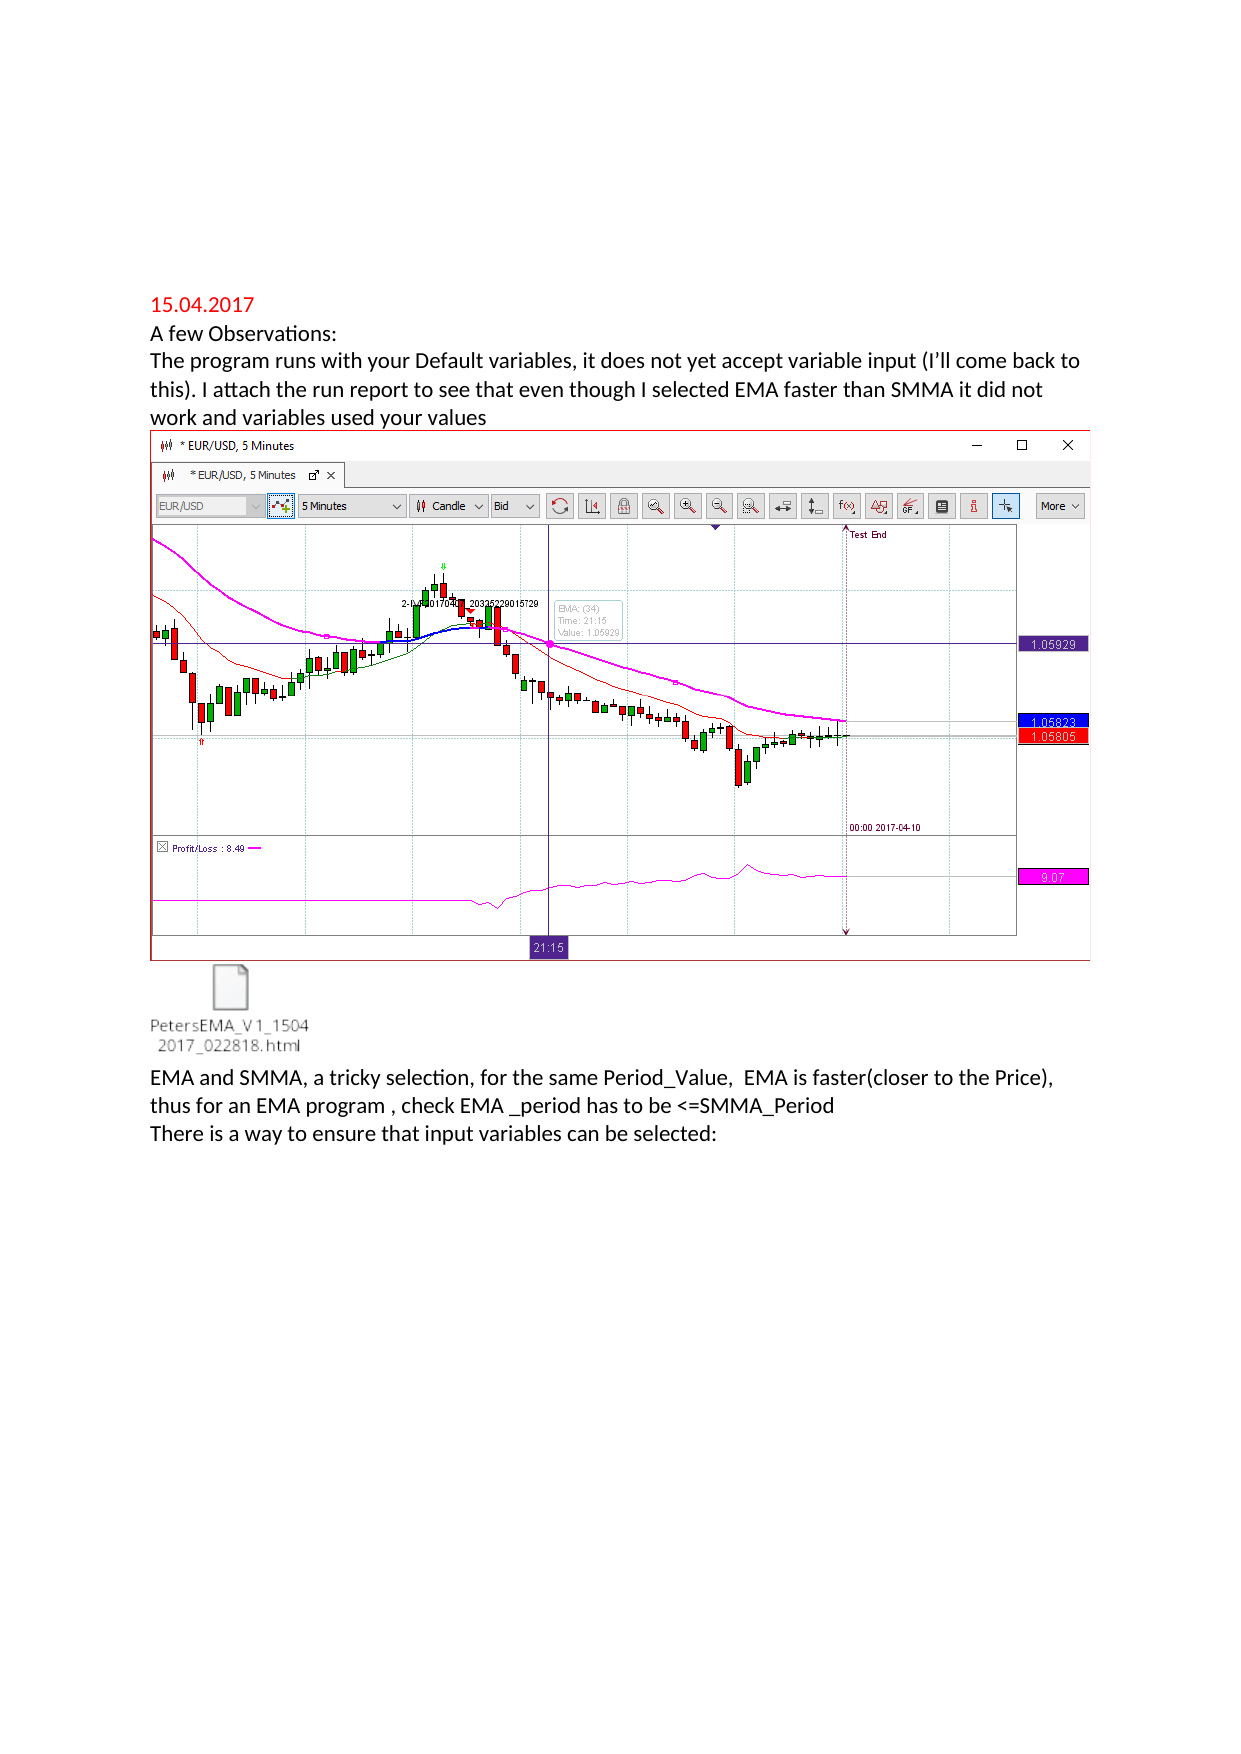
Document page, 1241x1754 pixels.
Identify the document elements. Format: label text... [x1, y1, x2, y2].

text EMA and SMMA, a tricky selection, for the same Period_Value, EMA is faster(closer to the Price), thus for an EMA program , check EMA _period has to be <=SMMA_Period [150, 1063, 1090, 1119]
text A few Observations: [150, 319, 1090, 347]
picture [150, 430, 1091, 961]
text 15.04.2017 [150, 291, 1090, 319]
text The program runs with your Default variables, it does not yet accept variable input (I’ll come back to this). I attach the run report to see that even though I selected EMA faster than SMMA it did not work and variables used your values [150, 347, 1090, 430]
text There is a way to ensure that input variables can be selected: [150, 1119, 1090, 1148]
